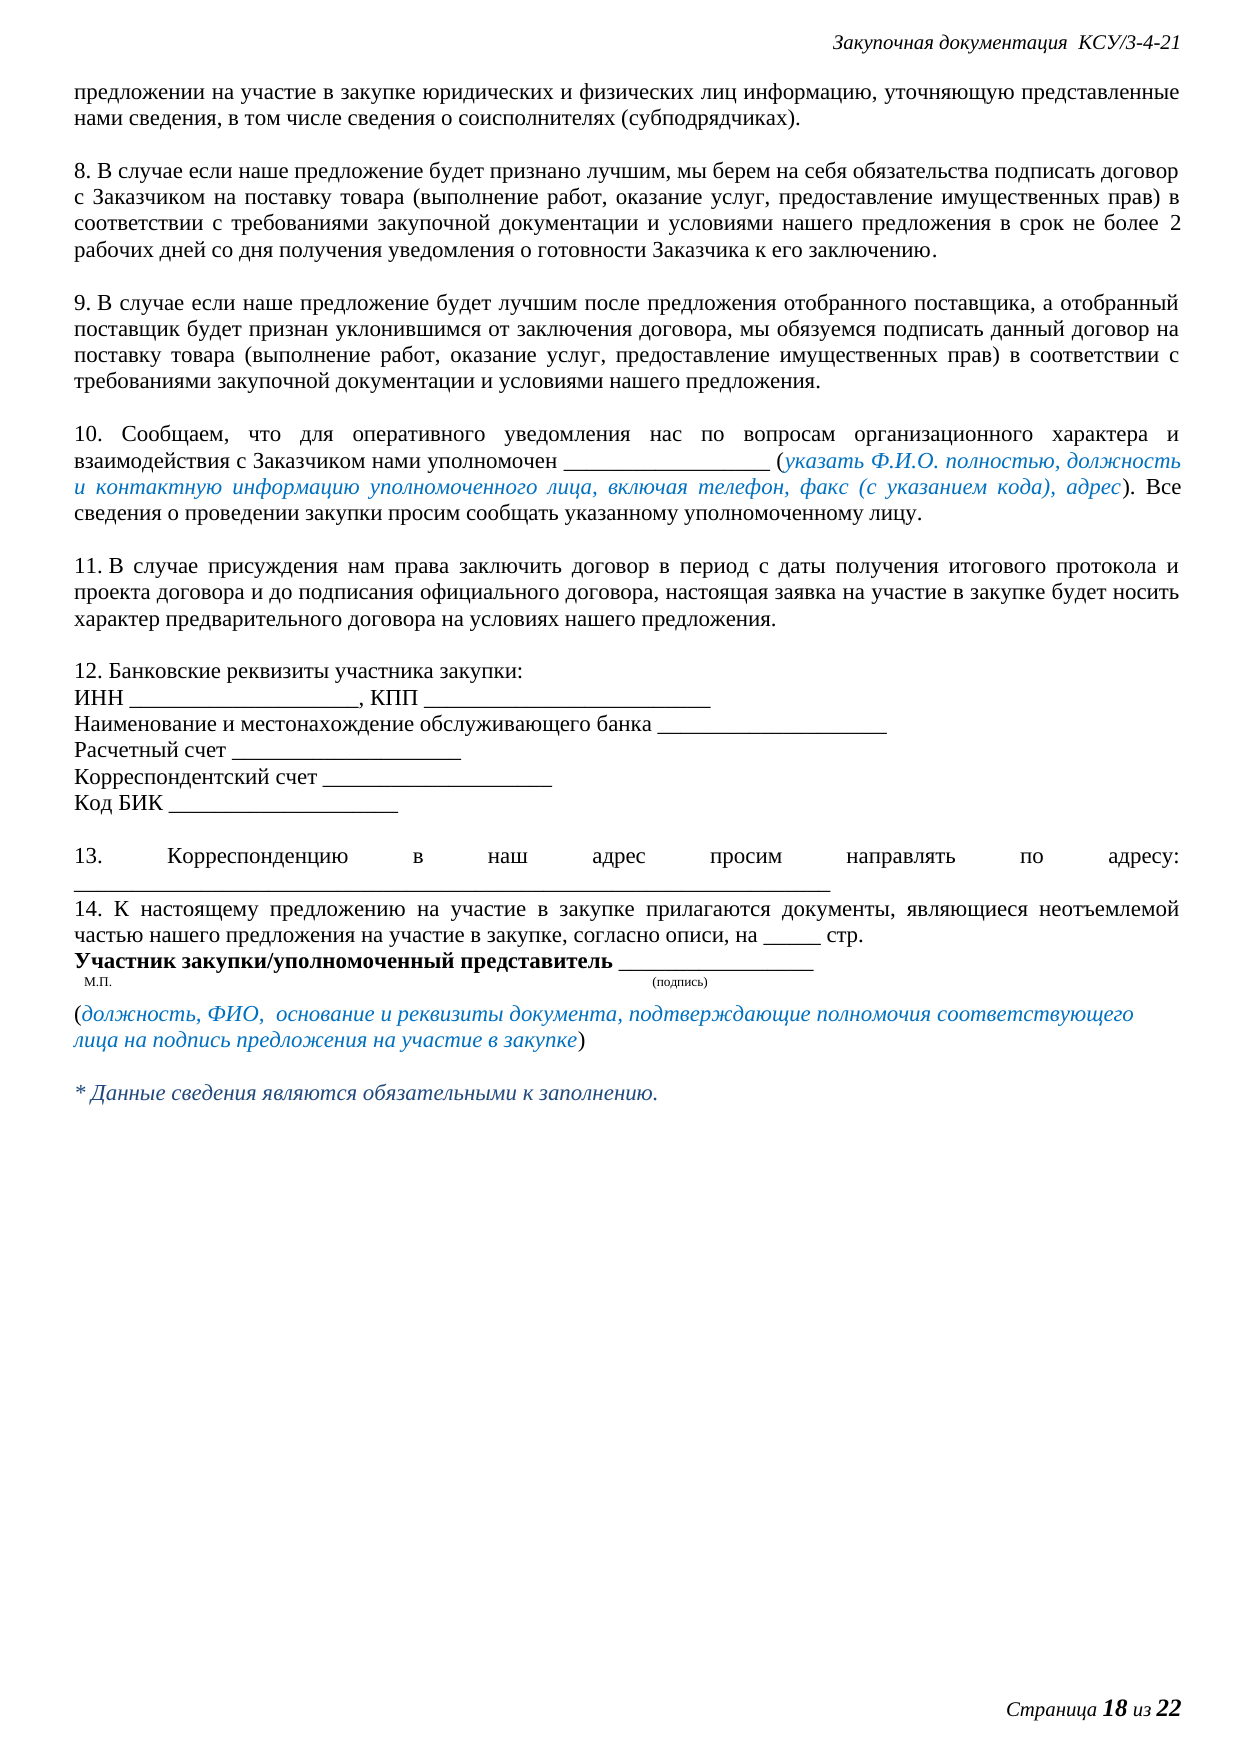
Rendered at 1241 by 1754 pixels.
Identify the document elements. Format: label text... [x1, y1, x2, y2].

text М.П. (подпись) [74, 974, 1181, 1000]
text 12. Банковские реквизиты участника закупки: [74, 657, 1181, 684]
text 8. В случае если наше предложение будет признано лучшим, мы берем на себя обязательства подписать договор с Заказчиком на поставку товара (выполнение работ, оказание услуг, предоставление имущественных прав) в соответствии с требованиями закупочной документации и условиями нашего предложения в срок не более 2 рабочих дней со дня получения уведомления о готовности Заказчика к его заключению. [74, 157, 1181, 262]
text 14. К настоящему предложению на участие в закупке прилагаются документы, являющиеся неотъемлемой частью нашего предложения на участие в закупке, согласно описи, на _____ стр. [74, 895, 1181, 947]
text 9. В случае если наше предложение будет лучшим после предложения отобранного поставщика, а отобранный поставщик будет признан уклонившимся от заключения договора, мы обязуемся подписать данный договор на поставку товара (выполнение работ, оказание услуг, предоставление имущественных прав) в соответствии с требованиями закупочной документации и условиями нашего предложения. [74, 288, 1181, 394]
text * Данные сведения являются обязательными к заполнению. [74, 1079, 1181, 1106]
text (должность, ФИО, основание и реквизиты документа, подтверждающие полномочия соответствующего лица на подпись предложения на участие в закупке) [74, 1000, 1181, 1053]
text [74, 78, 1181, 130]
text Расчетный счет ____________________ [74, 737, 1181, 763]
text Код БИК ____________________ [74, 789, 1181, 816]
text 13. Корреспонденцию в наш адрес просим направлять по адресу: __________________________________________________________________ [74, 842, 1181, 895]
text ИНН ____________________, КПП _________________________ [74, 684, 1181, 710]
text Наименование и местонахождение обслуживающего банка ____________________ [74, 710, 1181, 737]
text Участник закупки/уполномоченный представитель _________________ [74, 947, 1181, 974]
text Корреспондентский счет ____________________ [74, 763, 1181, 789]
text 11. В случае присуждения нам права заключить договор в период с даты получения итогового протокола и проекта договора и до подписания официального договора, настоящая заявка на участие в закупке будет носить характер предварительного договора на условиях нашего предложения. [74, 552, 1181, 631]
text 10. Сообщаем, что для оперативного уведомления нас по вопросам организационного характера и взаимодействия с Заказчиком нами уполномочен __________________ (указать Ф.И.О. полностью, должность и контактную информацию уполномоченного лица, включая телефон, факс (с указанием кода), адрес). Все сведения о проведении закупки просим сообщать указанному уполномоченному лицу. [74, 420, 1181, 526]
